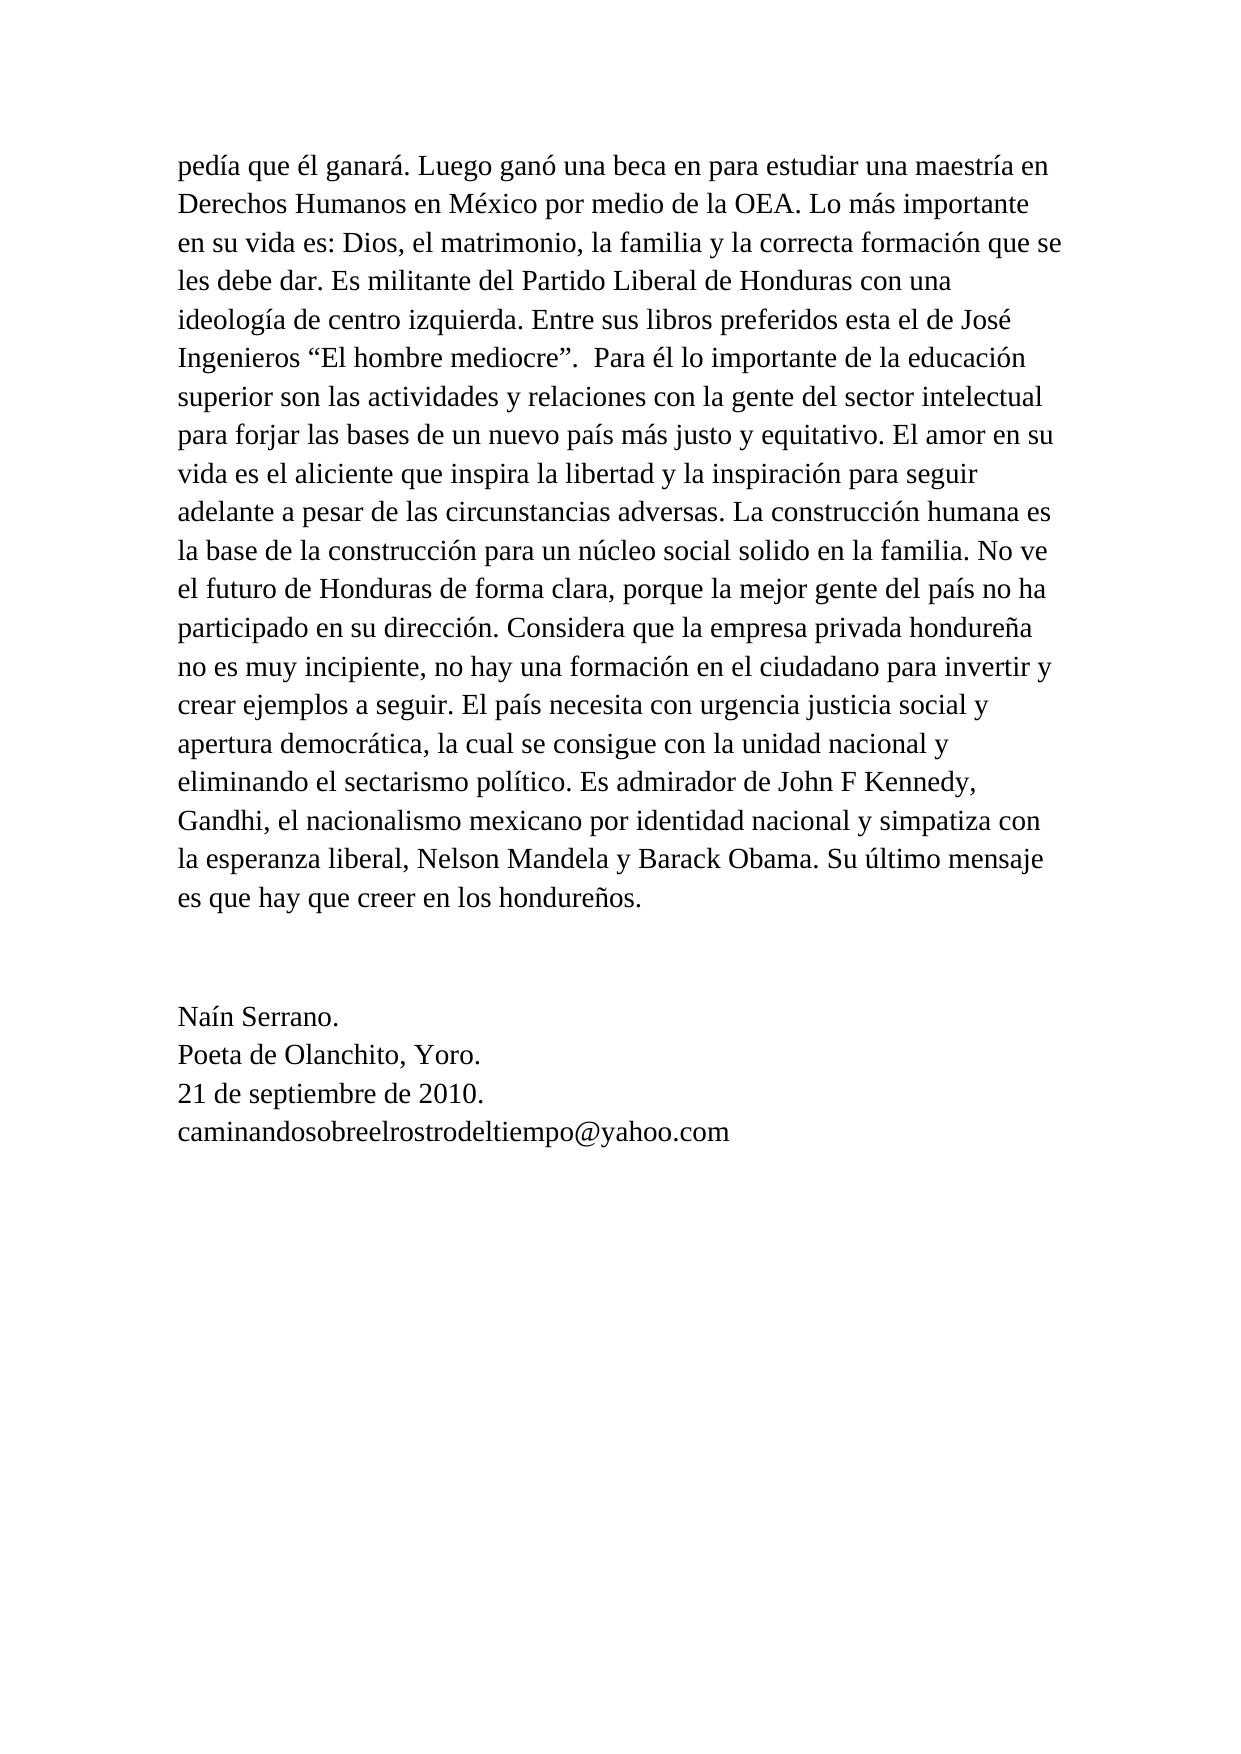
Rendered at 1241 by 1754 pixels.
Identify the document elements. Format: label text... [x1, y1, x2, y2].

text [177, 148, 1063, 913]
text Naín Serrano. Poeta de Olanchito, Yoro. 21 de septiembre de 2010. caminandosobreelrostrodeltiempo@yahoo.com [177, 999, 1063, 1148]
